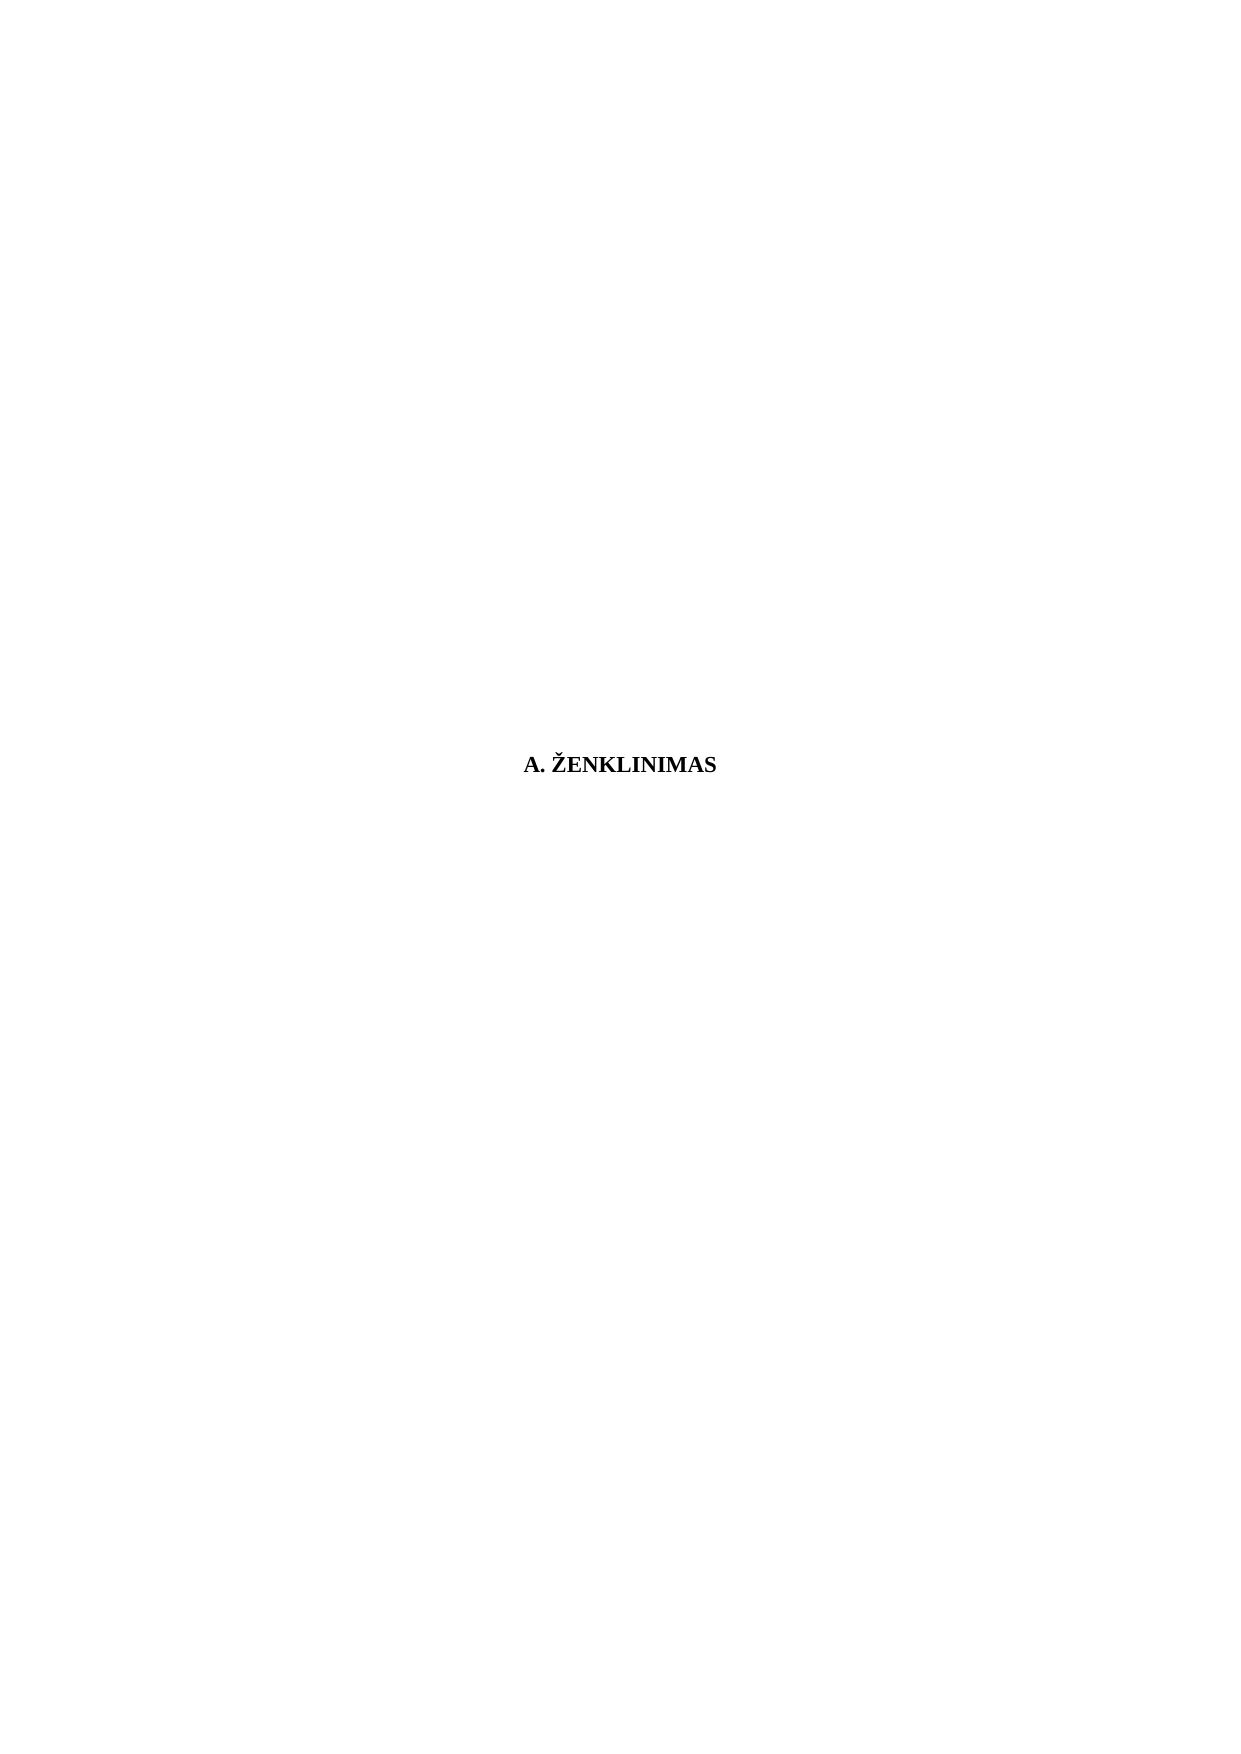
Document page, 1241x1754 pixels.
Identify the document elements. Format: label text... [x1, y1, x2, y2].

text A. ŽENKLINIMAS [148, 751, 1092, 777]
